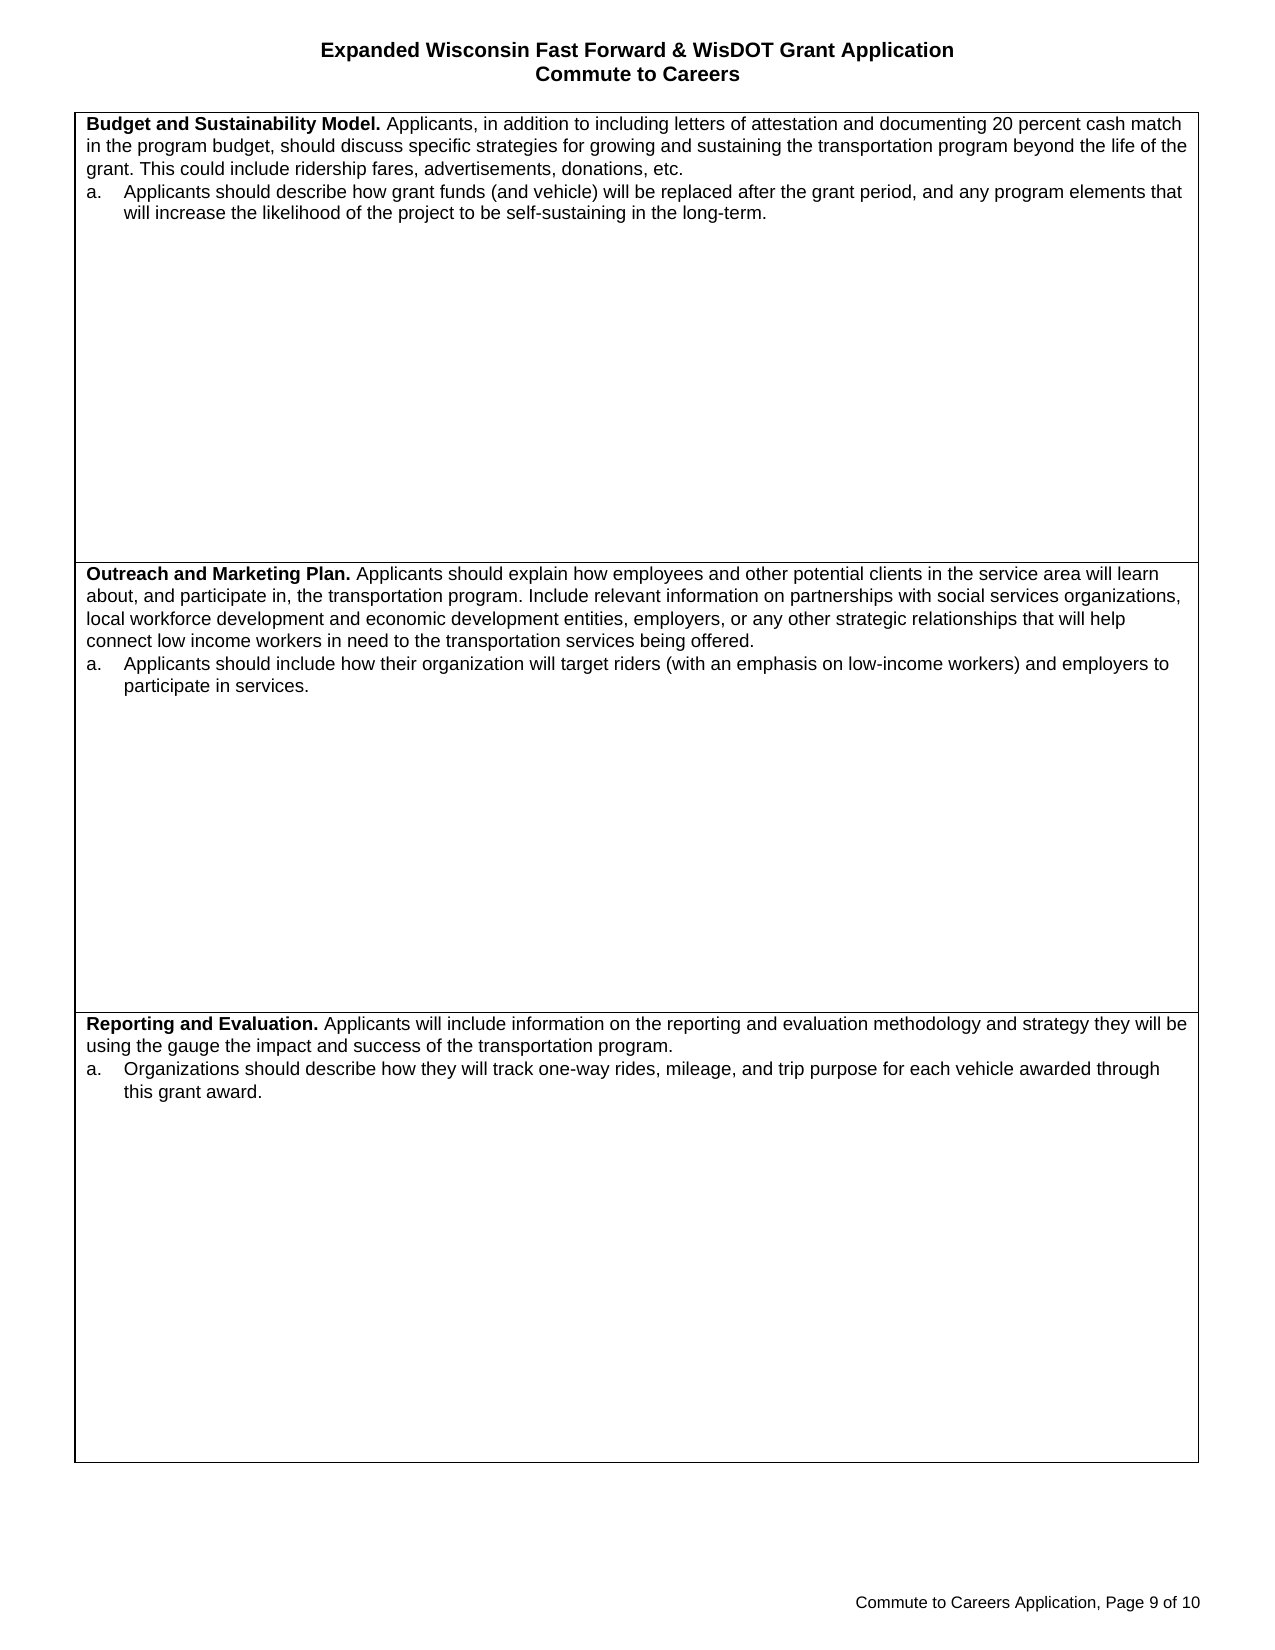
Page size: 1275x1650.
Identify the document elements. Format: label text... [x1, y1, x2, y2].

table_cell Reporting and Evaluation. Applicants will include information on the reporting and evaluation methodology and strategy they will be using the gauge the impact and success of the transportation program. Organizations should describe how they will track one-way rides, mileage, and trip purpose for each vehicle awarded through this grant award. [76, 1013, 1198, 1462]
table_cell Outreach and Marketing Plan. Applicants should explain how employees and other potential clients in the service area will learn about, and participate in, the transportation program. Include relevant information on partnerships with social services organizations, local workforce development and economic development entities, employers, or any other strategic relationships that will help connect low income workers in need to the transportation services being offered. Applicants should include how their organization will target riders (with an emphasis on low-income workers) and employers to participate in services. [76, 563, 1198, 1012]
table_cell Budget and Sustainability Model. Applicants, in addition to including letters of attestation and documenting 20 percent cash match in the program budget, should discuss specific strategies for growing and sustaining the transportation program beyond the life of the grant. This could include ridership fares, advertisements, donations, etc. Applicants should describe how grant funds (and vehicle) will be replaced after the grant period, and any program elements that will increase the likelihood of the project to be self-sustaining in the long-term. [76, 113, 1198, 562]
